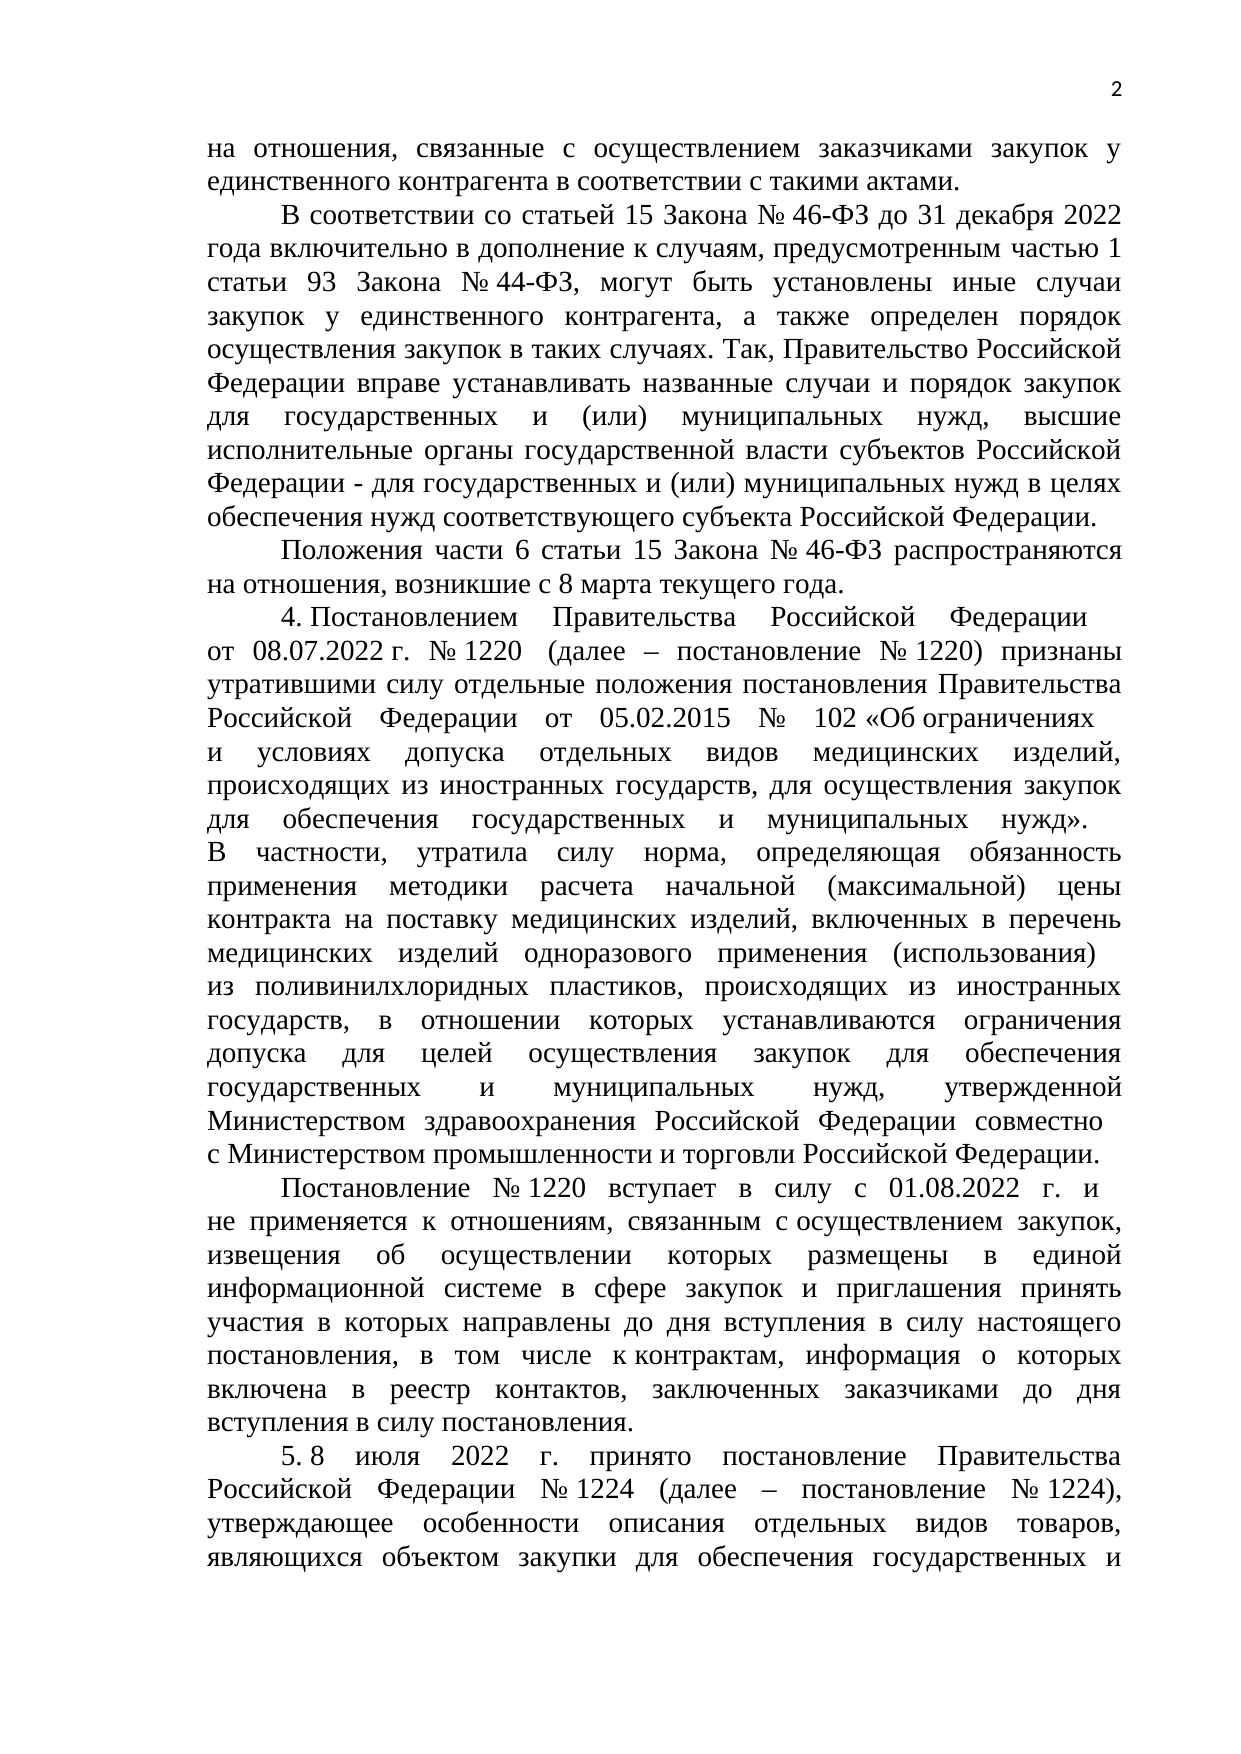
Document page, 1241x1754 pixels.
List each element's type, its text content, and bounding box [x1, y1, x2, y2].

text 4. Постановлением Правительства Российской Федерации от 08.07.2022 г. № 1220 (далее – постановление № 1220) признаны утратившими силу отдельные положения постановления Правительства Российской Федерации от 05.02.2015 № 102 «Об ограничениях и условиях допуска отдельных видов медицинских изделий, происходящих из иностранных государств, для осуществления закупок для обеспечения государственных и муниципальных нужд». В частности, утратила силу норма, определяющая обязанность применения методики расчета начальной (максимальной) цены контракта на поставку медицинских изделий, включенных в перечень медицинских изделий одноразового применения (использования) из поливинилхлоридных пластиков, происходящих из иностранных государств, в отношении которых устанавливаются ограничения допуска для целей осуществления закупок для обеспечения государственных и муниципальных нужд, утвержденной Министерством здравоохранения Российской Федерации совместно с Министерством промышленности и торговли Российской Федерации. [207, 599, 1122, 1170]
text В соответствии со статьей 15 Закона № 46-ФЗ до 31 декабря 2022 года включительно в дополнение к случаям, предусмотренным частью 1 статьи 93 Закона № 44-ФЗ, могут быть установлены иные случаи закупок у единственного контрагента, а также определен порядок осуществления закупок в таких случаях. Так, Правительство Российской Федерации вправе устанавливать названные случаи и порядок закупок для государственных и (или) муниципальных нужд, высшие исполнительные органы государственной власти субъектов Российской Федерации - для государственных и (или) муниципальных нужд в целях обеспечения нужд соответствующего субъекта Российской Федерации. [207, 197, 1122, 532]
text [207, 130, 1122, 197]
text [207, 1438, 1122, 1572]
text Положения части 6 статьи 15 Закона № 46-ФЗ распространяются на отношения, возникшие с 8 марта текущего года. [207, 532, 1122, 599]
text Постановление № 1220 вступает в силу с 01.08.2022 г. и не применяется к отношениям, связанным с осуществлением закупок, извещения об осуществлении которых размещены в единой информационной системе в сфере закупок и приглашения принять участия в которых направлены до дня вступления в силу настоящего постановления, в том числе к контрактам, информация о которых включена в реестр контактов, заключенных заказчиками до дня вступления в силу постановления. [207, 1170, 1122, 1438]
